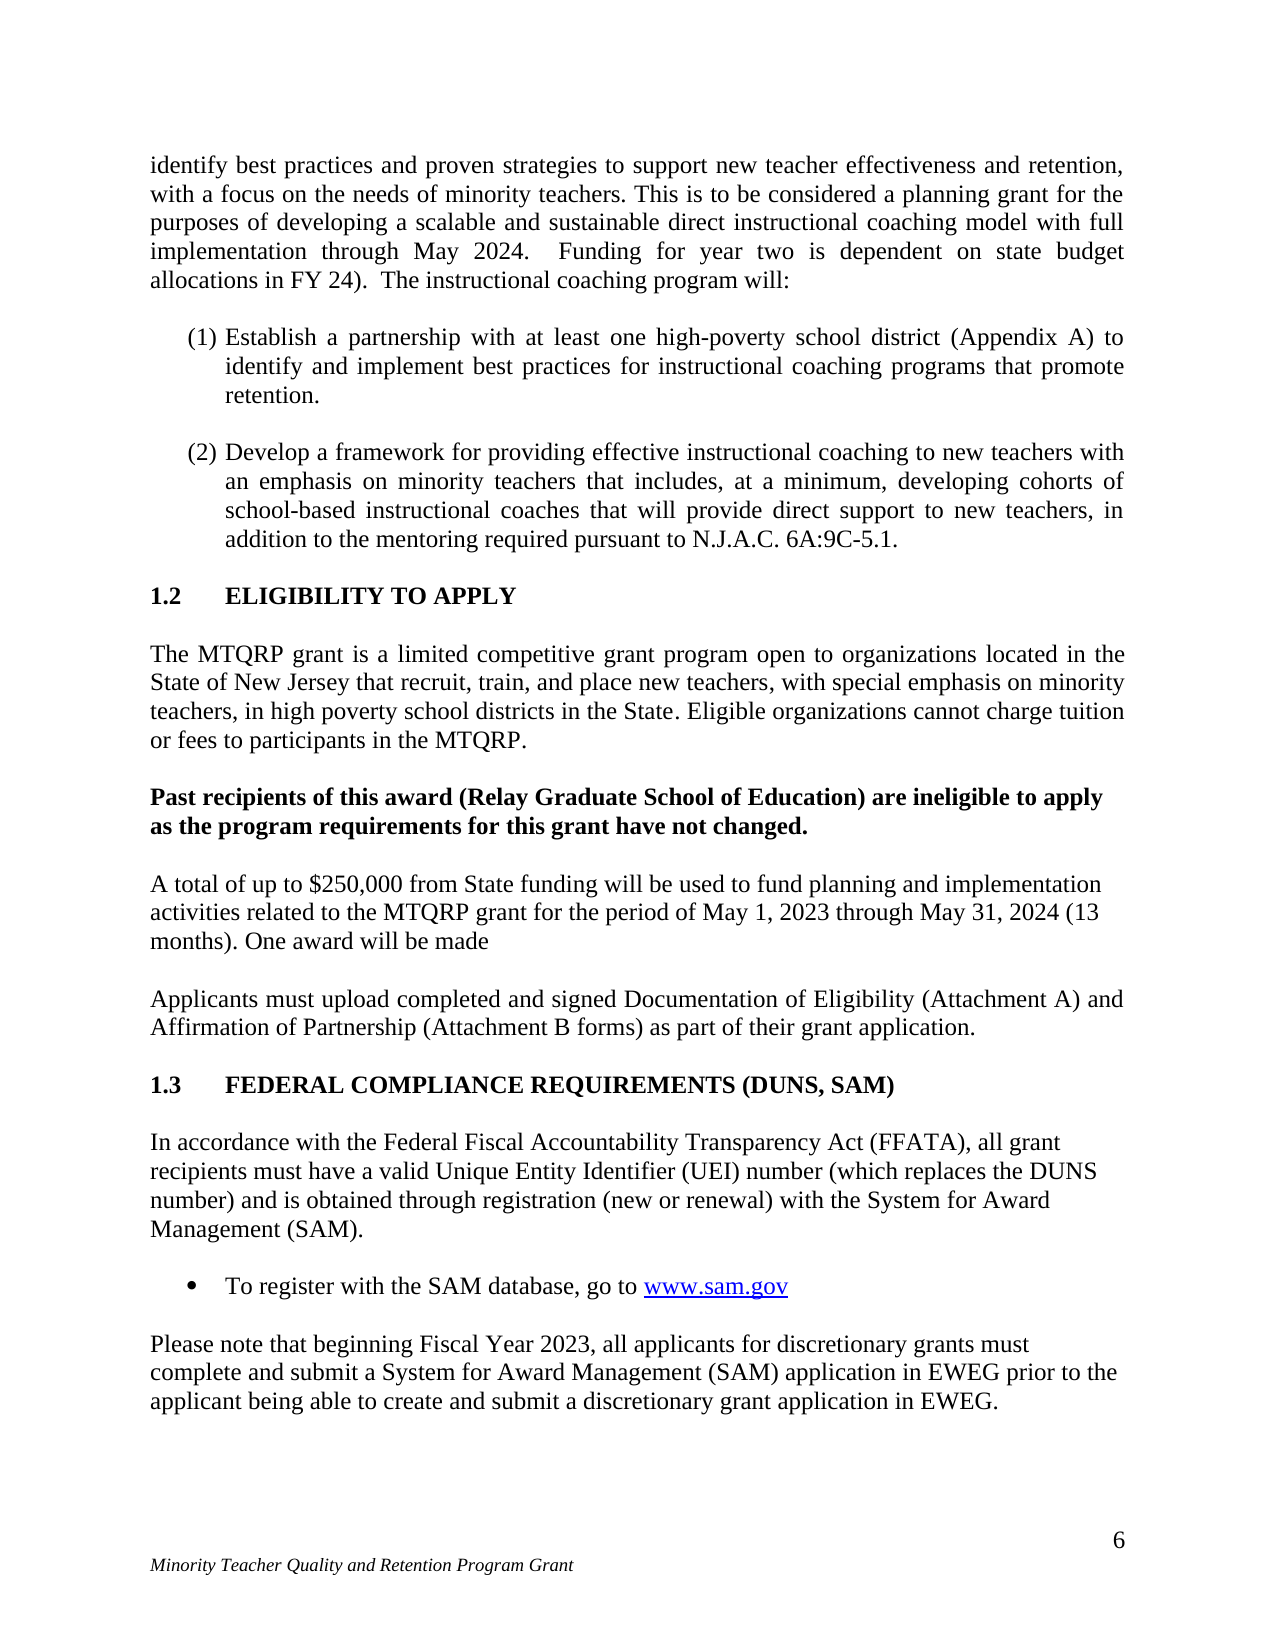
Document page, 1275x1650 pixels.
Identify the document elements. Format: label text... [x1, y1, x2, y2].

text In accordance with the Federal Fiscal Accountability Transparency Act (FFATA), all grant recipients must have a valid Unique Entity Identifier (UEI) number (which replaces the DUNS number) and is obtained through registration (new or renewal) with the System for Award Management (SAM). [150, 1127, 1125, 1242]
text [150, 150, 1125, 294]
list Establish a partnership with at least one high-poverty school district (Appendix A) to identify and implement best practices for instructional coaching programs that promote retention. [187, 322, 1125, 409]
list Develop a framework for providing effective instructional coaching to new teachers with an emphasis on minority teachers that includes, at a minimum, developing cohorts of school-based instructional coaches that will provide direct support to new teachers, in addition to the mentoring required pursuant to N.J.A.C. 6A:9C-5.1. [187, 437, 1125, 552]
list To register with the SAM database, go to www.sam.gov [187, 1271, 1125, 1300]
text Applicants must upload completed and signed Documentation of Eligibility (Attachment A) and Affirmation of Partnership (Attachment B forms) as part of their grant application. [150, 984, 1125, 1041]
list ELIGIBILITY TO APPLY [150, 581, 1125, 610]
text 1.3 FEDERAL COMPLIANCE REQUIREMENTS (DUNS, SAM) [150, 1070, 1125, 1099]
text The MTQRP grant is a limited competitive grant program open to organizations located in the State of New Jersey that recruit, train, and place new teachers, with special emphasis on minority teachers, in high poverty school districts in the State. Eligible organizations cannot charge tuition or fees to participants in the MTQRP. [150, 639, 1125, 754]
text A total of up to $250,000 from State funding will be used to fund planning and implementation activities related to the MTQRP grant for the period of May 1, 2023 through May 31, 2024 (13 months). One award will be made [150, 869, 1125, 955]
text Past recipients of this award (Relay Graduate School of Education) are ineligible to apply as the program requirements for this grant have not changed. [150, 782, 1125, 840]
text Please note that beginning Fiscal Year 2023, all applicants for discretionary grants must complete and submit a System for Award Management (SAM) application in EWEG prior to the applicant being able to create and submit a discretionary grant application in EWEG. [150, 1329, 1125, 1415]
